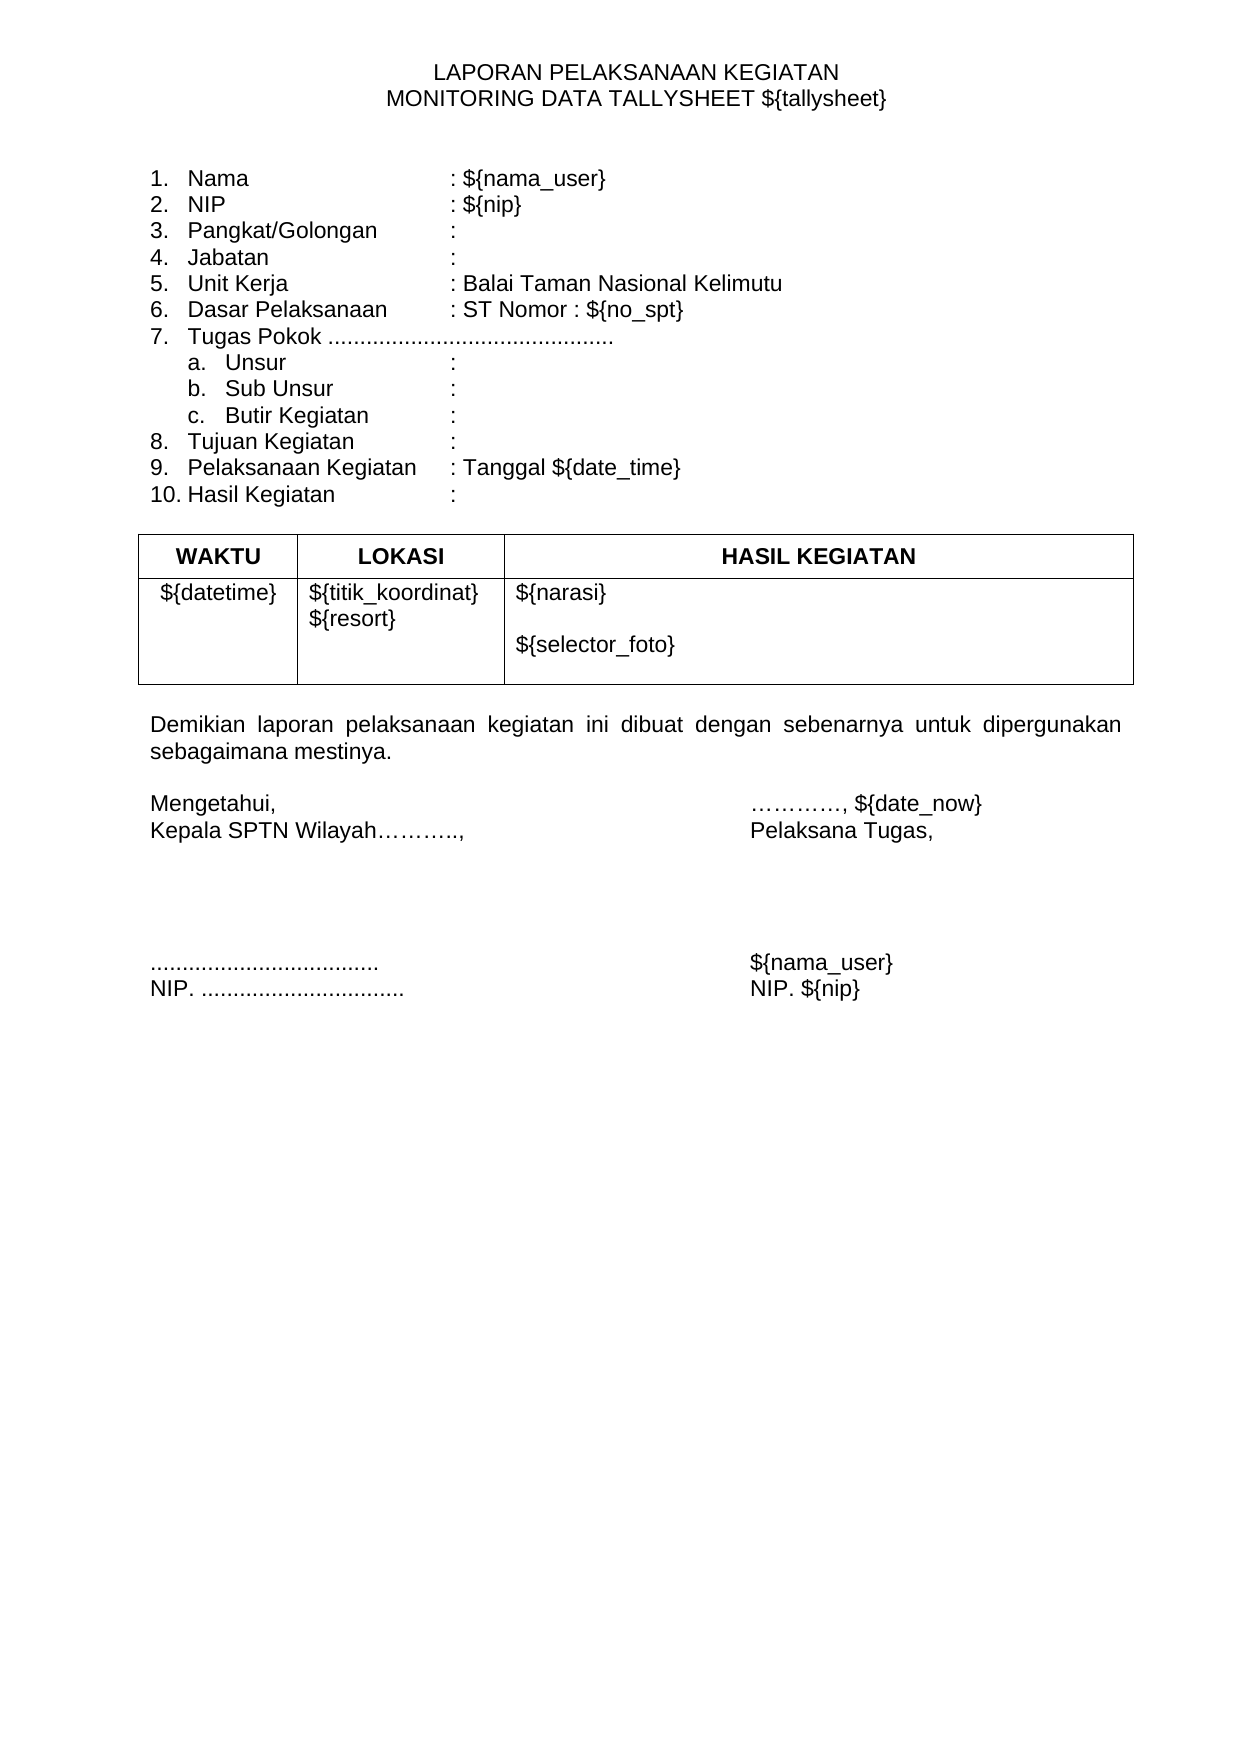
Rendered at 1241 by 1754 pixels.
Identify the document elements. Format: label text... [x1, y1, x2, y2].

list Nama : ${nama_user} [150, 164, 1122, 191]
text NIP. ................................ NIP. ${nip} [150, 975, 1122, 1001]
text .................................... ${nama_user} [150, 948, 1122, 975]
list Unsur : [187, 349, 1122, 375]
list Jabatan : [150, 243, 1122, 270]
list Hasil Kegiatan : [150, 481, 1122, 507]
table_header HASIL KEGIATAN [505, 535, 1133, 577]
text Kepala SPTN Wilayah……….., Pelaksana Tugas, [150, 817, 1122, 843]
text Mengetahui, …………, ${date_now} [150, 790, 1122, 817]
list Tugas Pokok ............................................. [150, 323, 1122, 349]
list Butir Kegiatan : [187, 402, 1122, 428]
text Demikian laporan pelaksanaan kegiatan ini dibuat dengan sebenarnya untuk dipergunakan sebagaimana mestinya. [150, 711, 1122, 764]
list Dasar Pelaksanaan : ST Nomor : ${no_spt} [150, 296, 1122, 323]
list Pangkat/Golongan : [150, 217, 1122, 243]
list Sub Unsur : [187, 375, 1122, 402]
table_cell ${titik_koordinat} ${resort} [298, 579, 504, 684]
text MONITORING DATA TALLYSHEET ${tallysheet} [150, 85, 1122, 112]
table_cell ${datetime} [139, 579, 297, 684]
list Pelaksanaan Kegiatan : Tanggal ${date_time} [150, 454, 1122, 481]
list Unit Kerja : Balai Taman Nasional Kelimutu [150, 270, 1122, 296]
text LAPORAN PELAKSANAAN KEGIATAN [150, 59, 1122, 85]
table_cell ${narasi} ${selector_foto} [505, 579, 1133, 684]
list NIP : ${nip} [150, 191, 1122, 217]
table_header LOKASI [298, 535, 504, 577]
table_header WAKTU [139, 535, 297, 577]
list Tujuan Kegiatan : [150, 428, 1122, 454]
